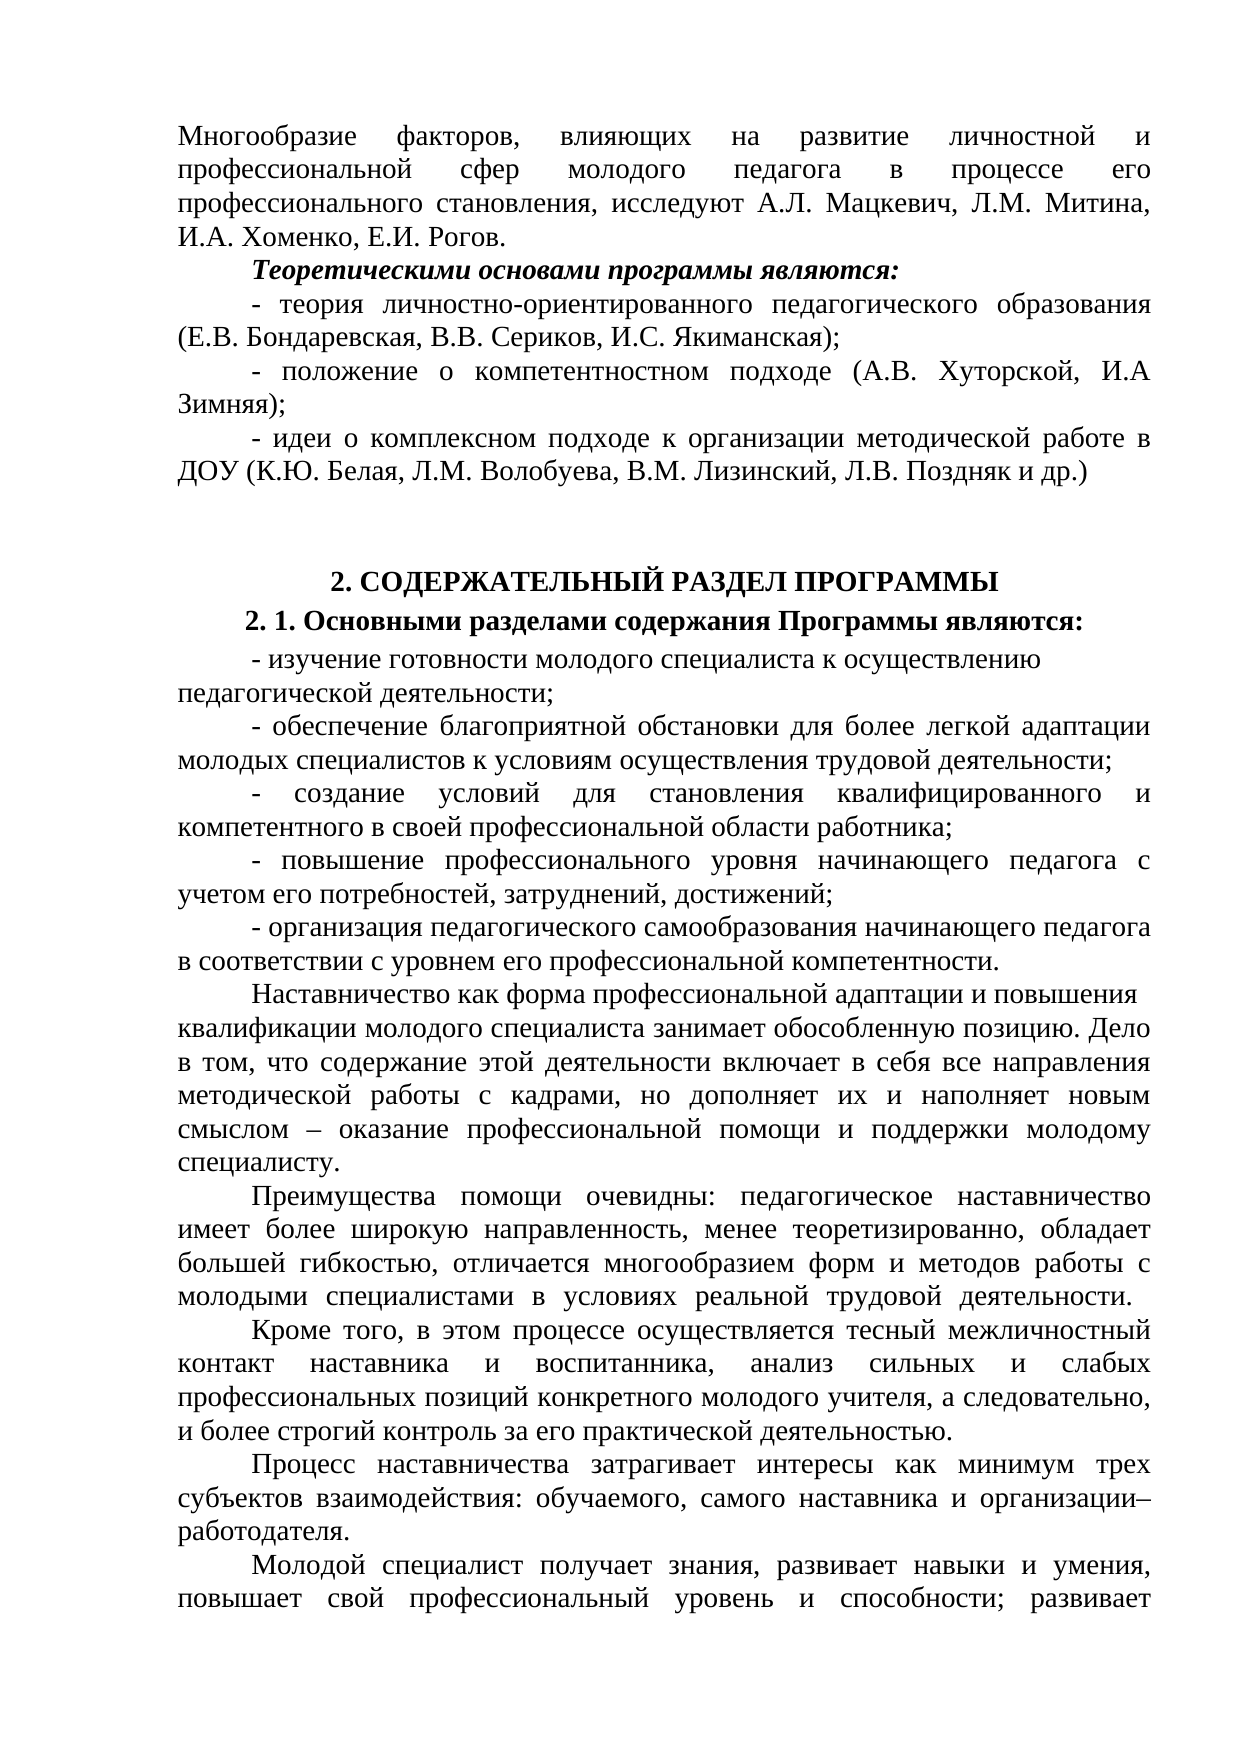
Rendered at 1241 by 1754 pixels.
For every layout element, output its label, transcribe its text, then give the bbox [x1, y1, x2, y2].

text Наставничество как форма профессиональной адаптации и повышения [177, 977, 1152, 1010]
text - положение о компетентностном подходе (А.В. Хуторской, И.А Зимняя); [177, 353, 1152, 420]
text Теоретическими основами программы являются: [177, 252, 1152, 286]
text Многообразие факторов, влияющих на развитие личностной и профессиональной сфер молодого педагога в процессе его профессионального становления, исследуют А.Л. Мацкевич, Л.М. Митина, И.А. Хоменко, Е.И. Рогов. [177, 118, 1152, 252]
text квалификации молодого специалиста занимает обособленную позицию. Дело в том, что содержание этой деятельности включает в себя все направления методической работы с кадрами, но дополняет их и наполняет новым смыслом – оказание профессиональной помощи и поддержки молодому специалисту. [177, 1010, 1152, 1178]
text - теория личностно-ориентированного педагогического образования (Е.В. Бондаревская, В.В. Сериков, И.С. Якиманская); [177, 286, 1152, 353]
text 2. 1. Основными разделами содержания Программы являются: [177, 603, 1152, 636]
text - идеи о комплексном подходе к организации методической работе в ДОУ (К.Ю. Белая, Л.М. Волобуева, В.М. Лизинский, Л.В. Поздняк и др.) [177, 420, 1152, 487]
text - повышение профессионального уровня начинающего педагога с учетом его потребностей, затруднений, достижений; [177, 842, 1152, 909]
text Процесс наставничества затрагивает интересы как минимум трех субъектов взаимодействия: обучаемого, самого наставника и организации– работодателя. [177, 1446, 1152, 1547]
text - создание условий для становления квалифицированного и компетентного в своей профессиональной области работника; [177, 775, 1152, 842]
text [177, 1547, 1152, 1614]
text - обеспечение благоприятной обстановки для более легкой адаптации молодых специалистов к условиям осуществления трудовой деятельности; [177, 708, 1152, 775]
text педагогической деятельности; [177, 675, 1152, 708]
text Преимущества помощи очевидны: педагогическое наставничество имеет более широкую направленность, менее теоретизированно, обладает большей гибкостью, отличается многообразием форм и методов работы с молодыми специалистами в условиях реальной трудовой деятельности. Кроме того, в этом процессе осуществляется тесный межличностный контакт наставника и воспитанника, анализ сильных и слабых профессиональных позиций конкретного молодого учителя, а следовательно, и более строгий контроль за его практической деятельностью. [177, 1178, 1152, 1446]
text 2. СОДЕРЖАТЕЛЬНЫЙ РАЗДЕЛ ПРОГРАММЫ [177, 564, 1152, 598]
text - изучение готовности молодого специалиста к осуществлению [177, 641, 1152, 675]
text - организация педагогического самообразования начинающего педагога в соответствии с уровнем его профессиональной компетентности. [177, 909, 1152, 977]
